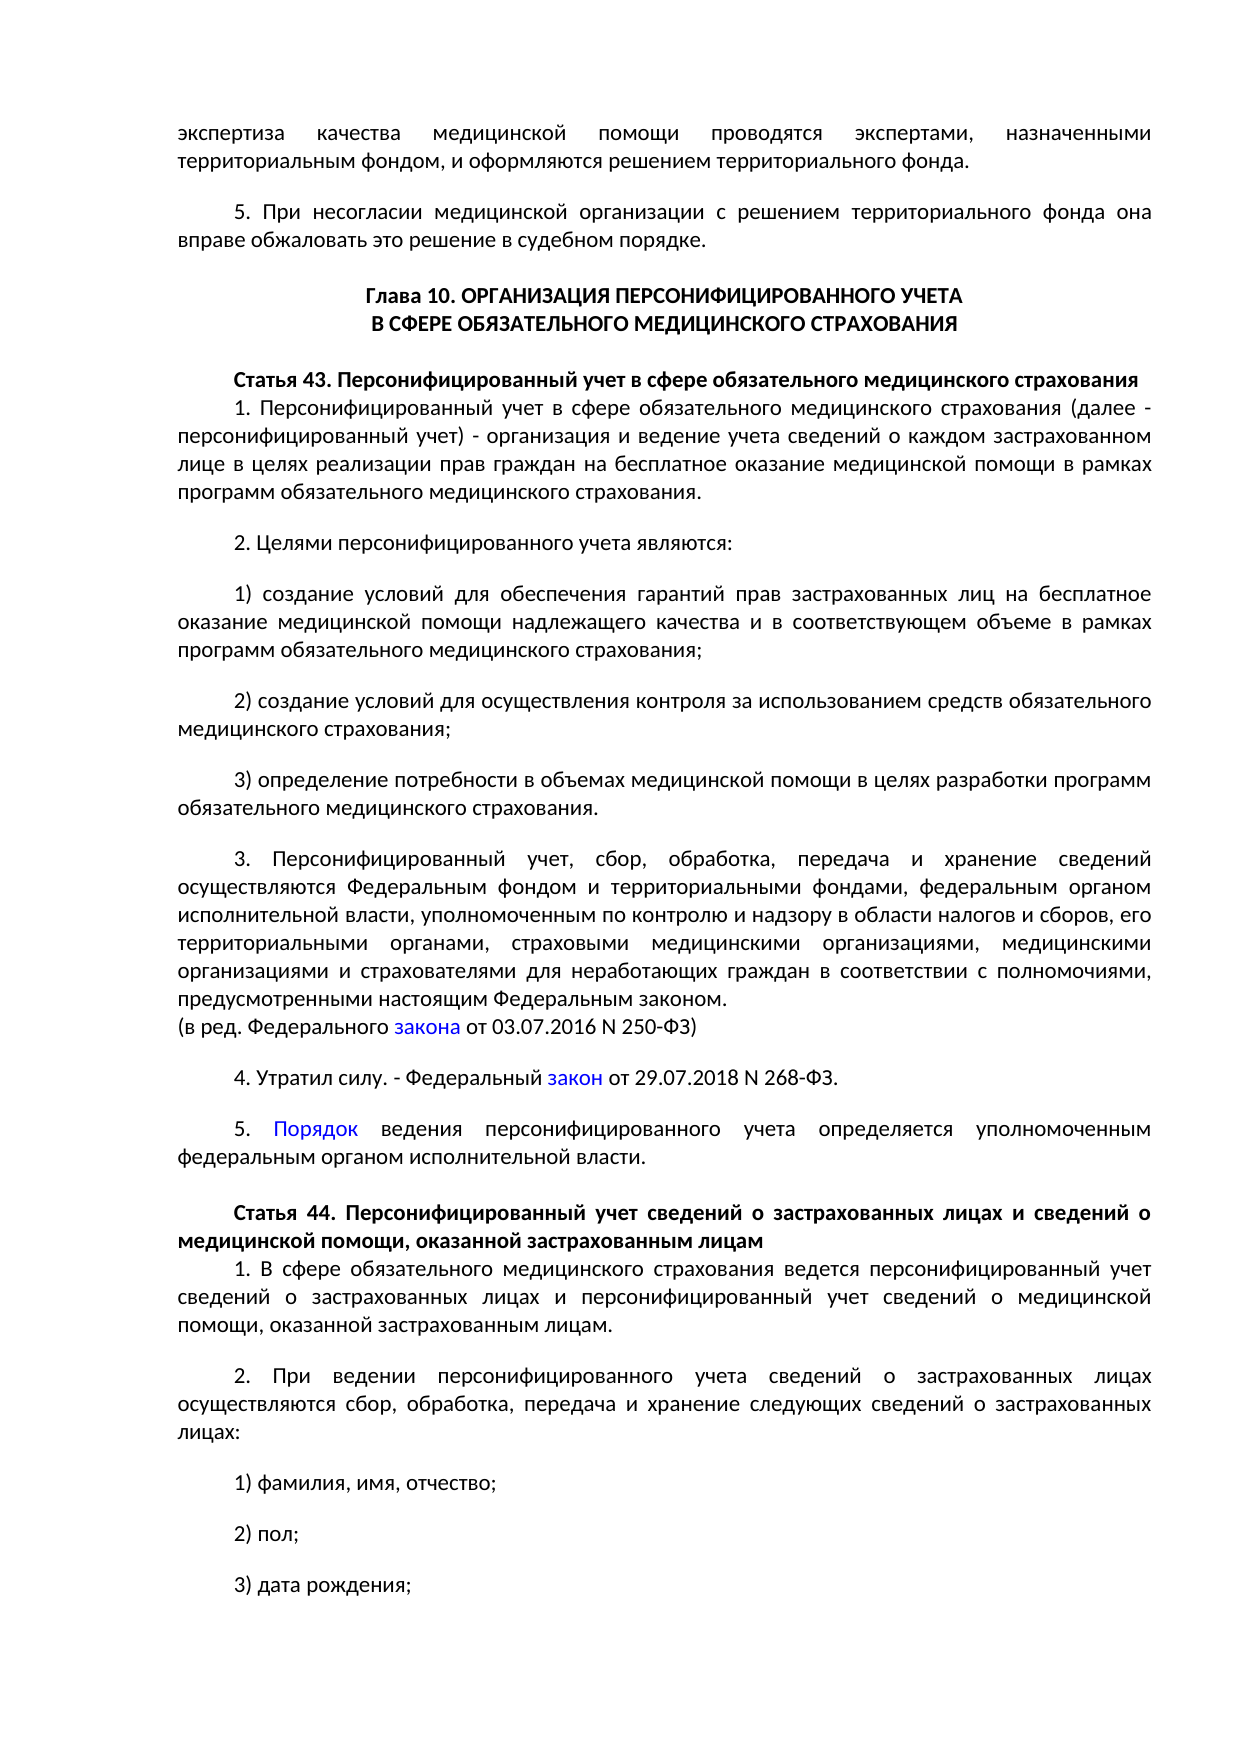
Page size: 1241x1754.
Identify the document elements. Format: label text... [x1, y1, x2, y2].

text 1) фамилия, имя, отчество; [177, 1468, 1152, 1496]
title Статья 44. Персонифицированный учет сведений о застрахованных лицах и сведений о медицинской помощи, оказанной застрахованным лицам [177, 1198, 1152, 1254]
text 2) создание условий для осуществления контроля за использованием средств обязательного медицинского страхования; [177, 686, 1152, 742]
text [177, 118, 1152, 174]
title Статья 43. Персонифицированный учет в сфере обязательного медицинского страхования [177, 365, 1152, 393]
text 2. При ведении персонифицированного учета сведений о застрахованных лицах осуществляются сбор, обработка, передача и хранение следующих сведений о застрахованных лицах: [177, 1361, 1152, 1445]
title Глава 10. ОРГАНИЗАЦИЯ ПЕРСОНИФИЦИРОВАННОГО УЧЕТА [177, 281, 1152, 309]
text 3) дата рождения; [177, 1570, 1152, 1598]
text 2) пол; [177, 1519, 1152, 1547]
text 4. Утратил силу. - Федеральный закон от 29.07.2018 N 268-ФЗ. [177, 1063, 1152, 1091]
text 3. Персонифицированный учет, сбор, обработка, передача и хранение сведений осуществляются Федеральным фондом и территориальными фондами, федеральным органом исполнительной власти, уполномоченным по контролю и надзору в области налогов и сборов, его территориальными органами, страховыми медицинскими организациями, медицинскими организациями и страхователями для неработающих граждан в соответствии с полномочиями, предусмотренными настоящим Федеральным законом. [177, 844, 1152, 1012]
text 2. Целями персонифицированного учета являются: [177, 528, 1152, 556]
title В СФЕРЕ ОБЯЗАТЕЛЬНОГО МЕДИЦИНСКОГО СТРАХОВАНИЯ [177, 309, 1152, 337]
text (в ред. Федерального закона от 03.07.2016 N 250-ФЗ) [177, 1012, 1152, 1040]
text 5. При несогласии медицинской организации с решением территориального фонда она вправе обжаловать это решение в судебном порядке. [177, 197, 1152, 253]
text 1. В сфере обязательного медицинского страхования ведется персонифицированный учет сведений о застрахованных лицах и персонифицированный учет сведений о медицинской помощи, оказанной застрахованным лицам. [177, 1254, 1152, 1338]
text 1) создание условий для обеспечения гарантий прав застрахованных лиц на бесплатное оказание медицинской помощи надлежащего качества и в соответствующем объеме в рамках программ обязательного медицинского страхования; [177, 579, 1152, 663]
text 5. Порядок ведения персонифицированного учета определяется уполномоченным федеральным органом исполнительной власти. [177, 1114, 1152, 1170]
text 3) определение потребности в объемах медицинской помощи в целях разработки программ обязательного медицинского страхования. [177, 765, 1152, 821]
text 1. Персонифицированный учет в сфере обязательного медицинского страхования (далее - персонифицированный учет) - организация и ведение учета сведений о каждом застрахованном лице в целях реализации прав граждан на бесплатное оказание медицинской помощи в рамках программ обязательного медицинского страхования. [177, 393, 1152, 505]
